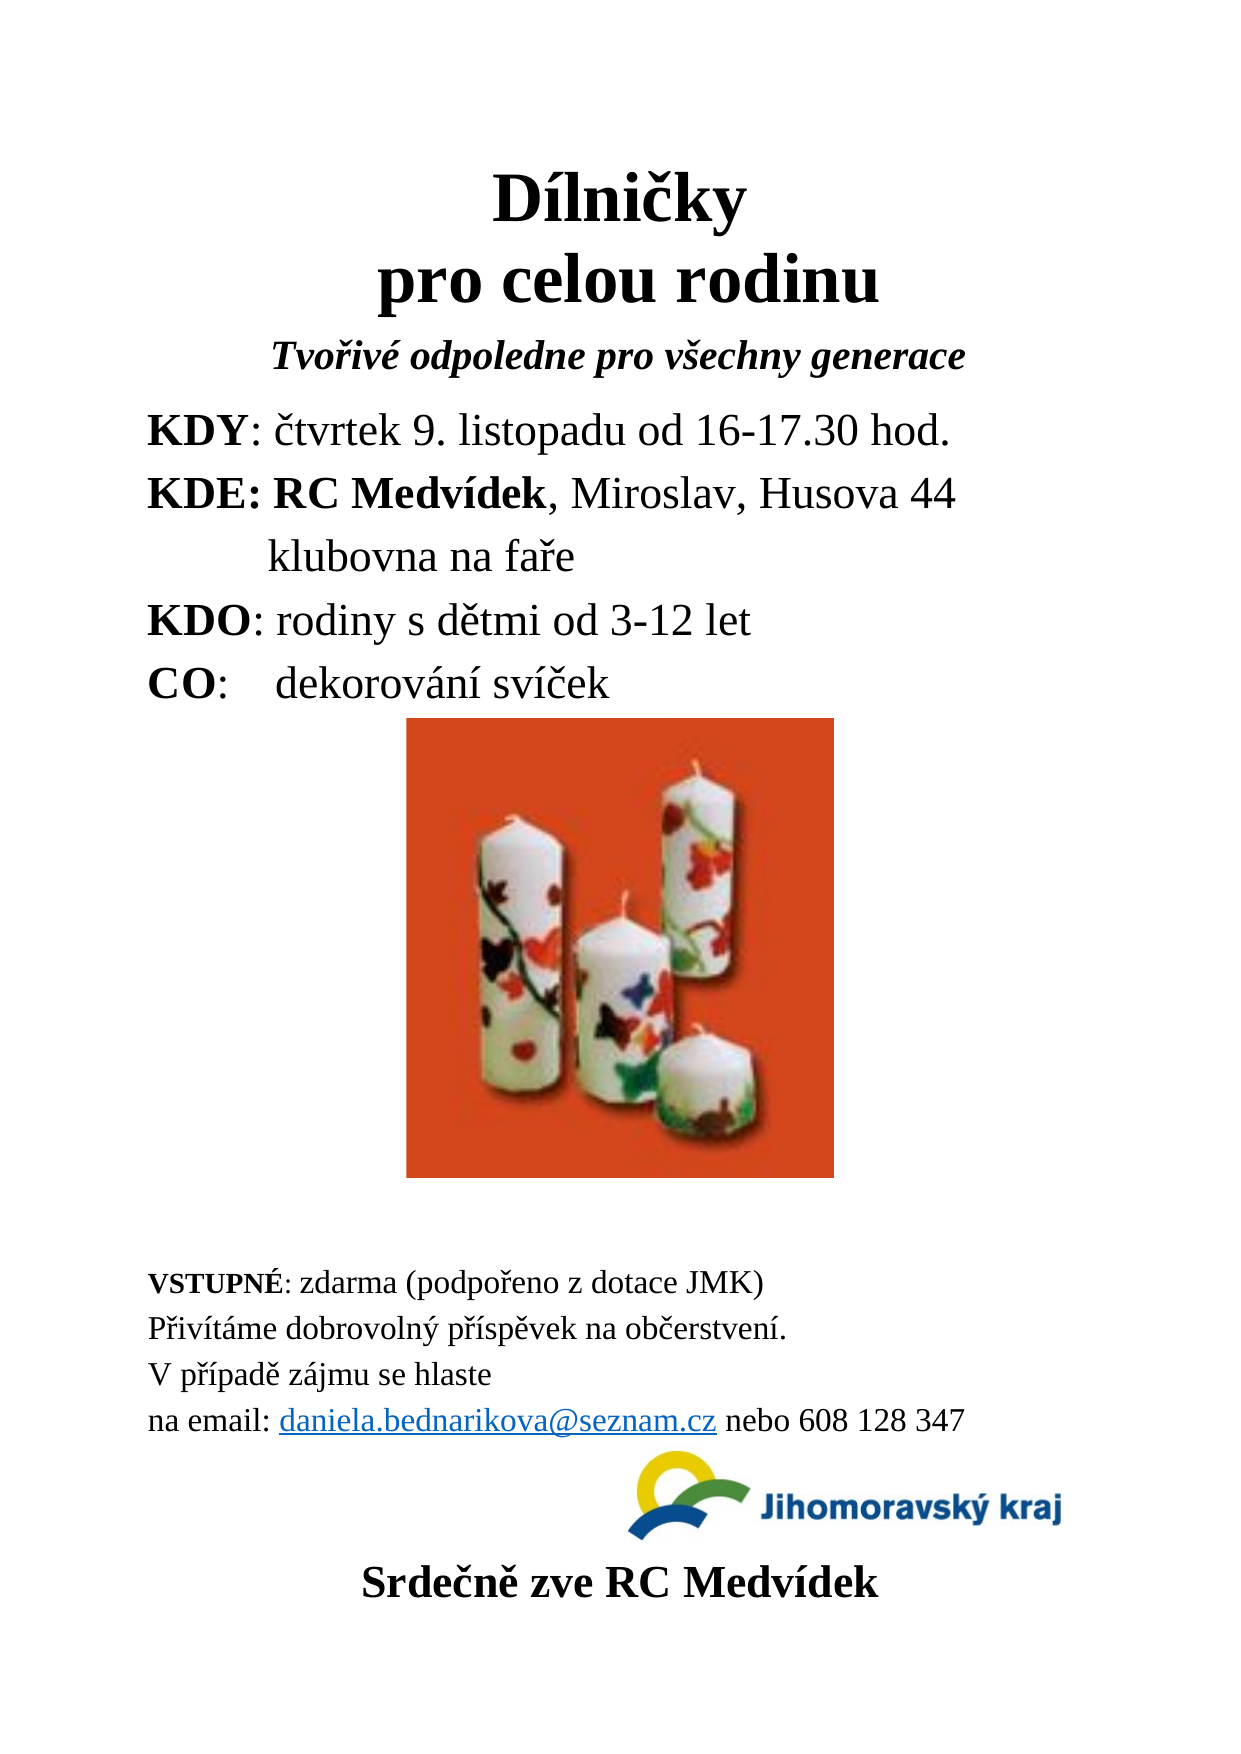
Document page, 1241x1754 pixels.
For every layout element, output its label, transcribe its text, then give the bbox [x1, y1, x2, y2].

text KDO: rodiny s dětmi od 3-12 let [148, 592, 1092, 645]
text klubovna na faře [221, 529, 1092, 582]
text VSTUPNÉ: zdarma (podpořeno z dotace JMK) [148, 1262, 1092, 1301]
text Dílničky pro celou rodinu [148, 155, 1092, 318]
text KDE: RC Medvídek, Miroslav, Husova 44 [148, 466, 1092, 518]
text Srdečně zve RC Medvídek [148, 1555, 1092, 1608]
text Přivítáme dobrovolný příspěvek na občerstvení. [148, 1308, 1092, 1347]
text KDY: čtvrtek 9. listopadu od 16-17.30 hod. [148, 402, 1092, 455]
text CO: dekorování svíček [148, 655, 1092, 708]
text Tvořivé odpoledne pro všechny generace [148, 330, 1092, 378]
text V případě zájmu se hlaste na email: daniela.bednarikova@seznam.cz nebo 608 128 347 [148, 1354, 1092, 1438]
picture [623, 1446, 1093, 1545]
picture [406, 718, 834, 1178]
